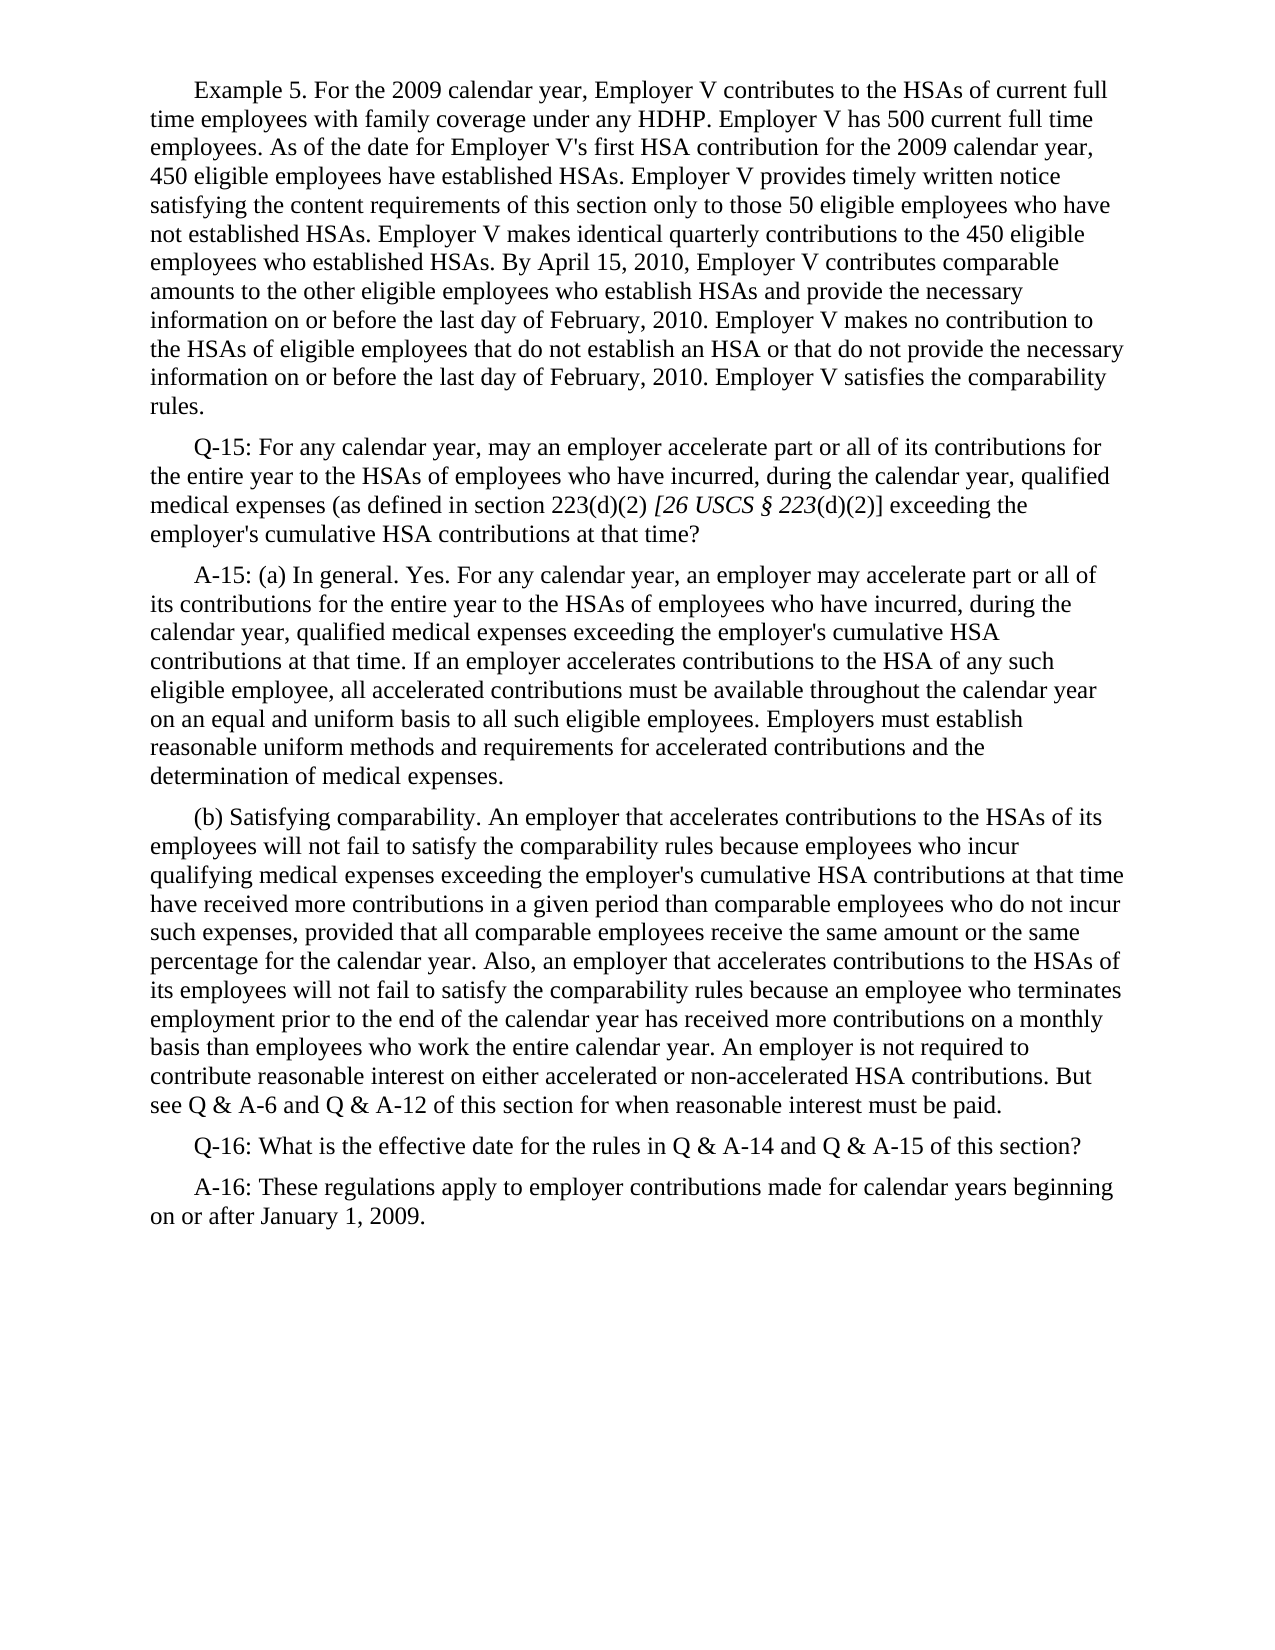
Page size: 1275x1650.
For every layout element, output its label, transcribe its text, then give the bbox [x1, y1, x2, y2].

text (b) Satisfying comparability. An employer that accelerates contributions to the HSAs of its employees will not fail to satisfy the comparability rules because employees who incur qualifying medical expenses exceeding the employer's cumulative HSA contributions at that time have received more contributions in a given period than comparable employees who do not incur such expenses, provided that all comparable employees receive the same amount or the same percentage for the calendar year. Also, an employer that accelerates contributions to the HSAs of its employees will not fail to satisfy the comparability rules because an employee who terminates employment prior to the end of the calendar year has received more contributions on a monthly basis than employees who work the entire calendar year. An employer is not required to contribute reasonable interest on either accelerated or non-accelerated HSA contributions. But see Q & A-6 and Q & A-12 of this section for when reasonable interest must be paid. [150, 802, 1125, 1119]
text A-15: (a) In general. Yes. For any calendar year, an employer may accelerate part or all of its contributions for the entire year to the HSAs of employees who have incurred, during the calendar year, qualified medical expenses exceeding the employer's cumulative HSA contributions at that time. If an employer accelerates contributions to the HSA of any such eligible employee, all accelerated contributions must be available throughout the calendar year on an equal and uniform basis to all such eligible employees. Employers must establish reasonable uniform methods and requirements for accelerated contributions and the determination of medical expenses. [150, 560, 1125, 790]
text Q-16: What is the effective date for the rules in Q & A-14 and Q & A-15 of this section? [150, 1131, 1125, 1160]
text A-16: These regulations apply to employer contributions made for calendar years beginning on or after January 1, 2009. [150, 1172, 1125, 1230]
text Example 5. For the 2009 calendar year, Employer V contributes to the HSAs of current full time employees with family coverage under any HDHP. Employer V has 500 current full time employees. As of the date for Employer V's first HSA contribution for the 2009 calendar year, 450 eligible employees have established HSAs. Employer V provides timely written notice satisfying the content requirements of this section only to those 50 eligible employees who have not established HSAs. Employer V makes identical quarterly contributions to the 450 eligible employees who established HSAs. By April 15, 2010, Employer V contributes comparable amounts to the other eligible employees who establish HSAs and provide the necessary information on or before the last day of February, 2010. Employer V makes no contribution to the HSAs of eligible employees that do not establish an HSA or that do not provide the necessary information on or before the last day of February, 2010. Employer V satisfies the comparability rules. [150, 75, 1125, 420]
text Q-15: For any calendar year, may an employer accelerate part or all of its contributions for the entire year to the HSAs of employees who have incurred, during the calendar year, qualified medical expenses (as defined in section 223(d)(2) [26 USCS § 223(d)(2)] exceeding the employer's cumulative HSA contributions at that time? [150, 432, 1125, 547]
